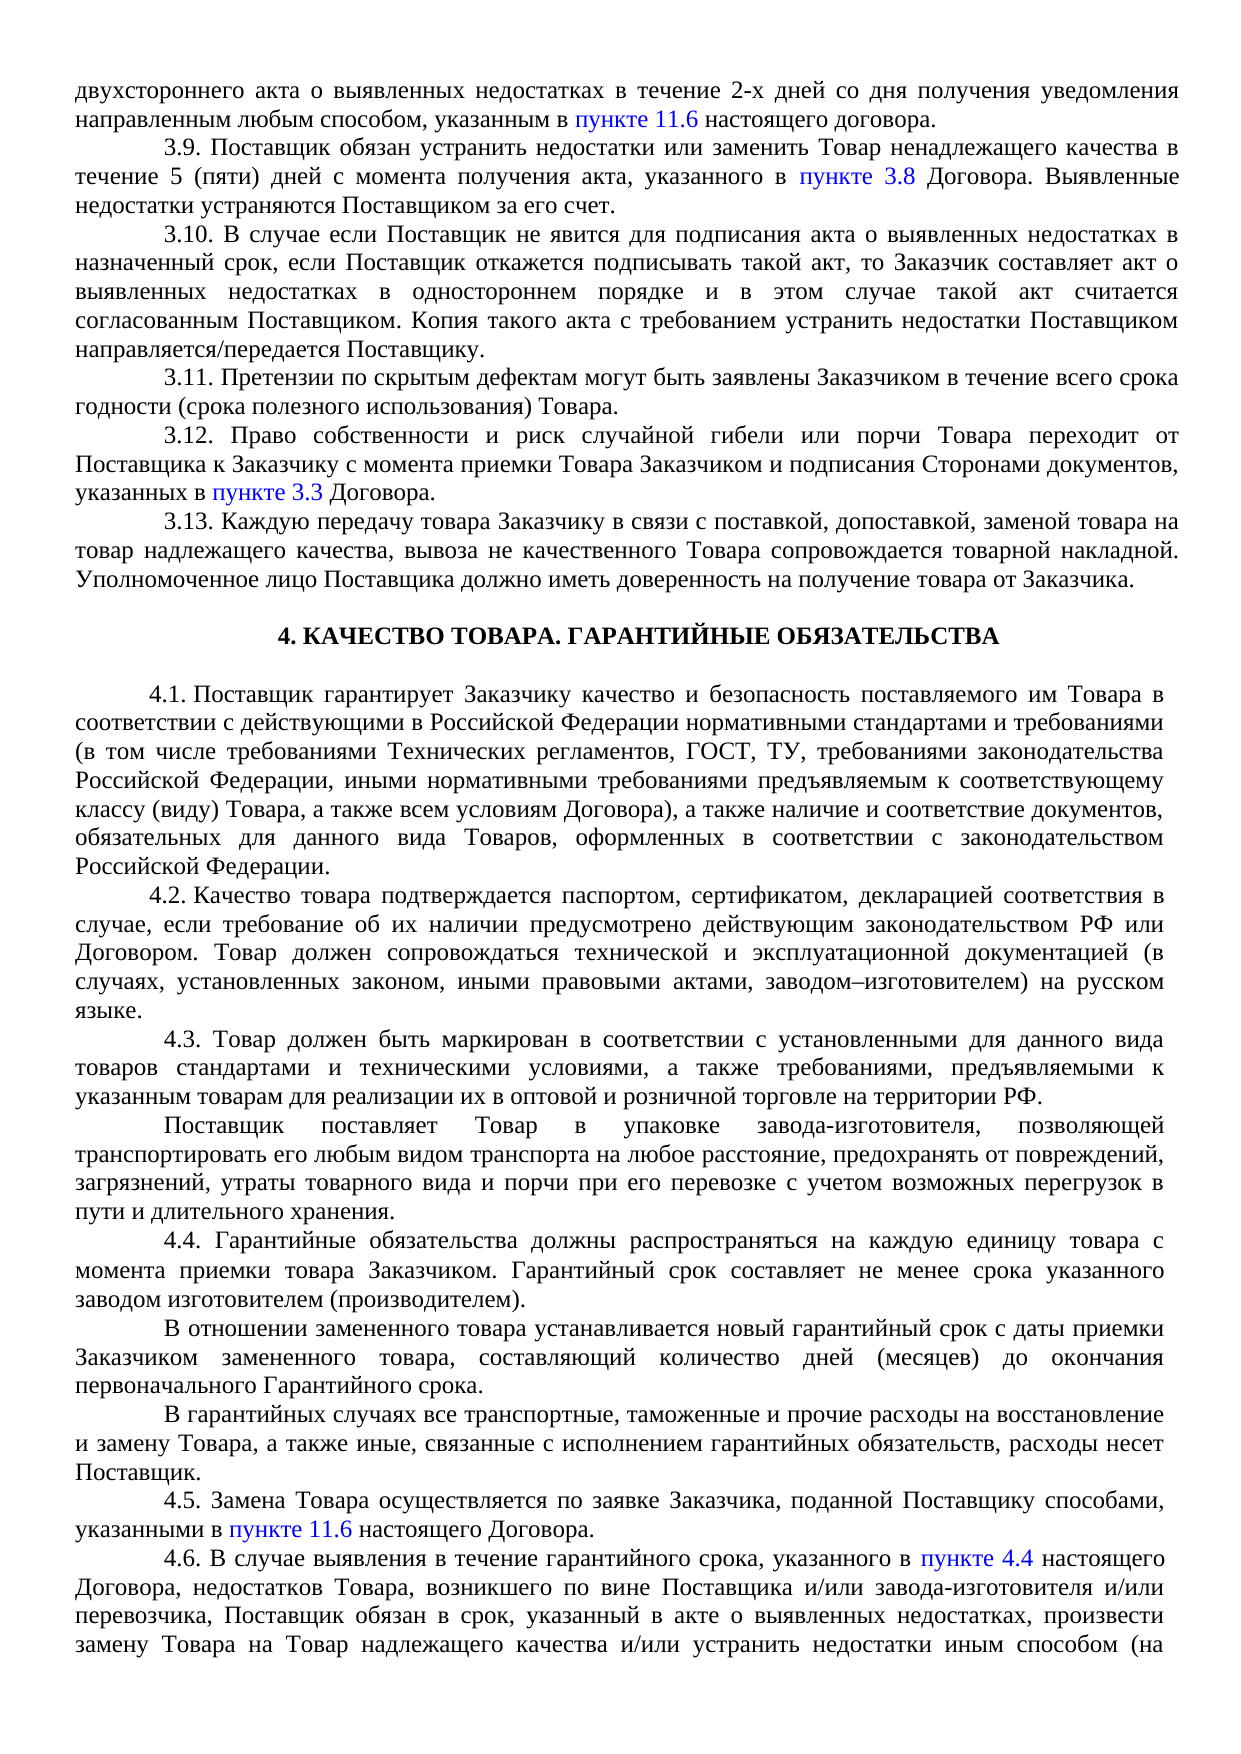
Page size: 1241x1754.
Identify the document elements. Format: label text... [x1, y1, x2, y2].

text 3.10. В случае если Поставщик не явится для подписания акта о выявленных недостатках в назначенный срок, если Поставщик откажется подписывать такой акт, то Заказчик составляет акт о выявленных недостатках в одностороннем порядке и в этом случае такой акт считается согласованным Поставщиком. Копия такого акта с требованием устранить недостатки Поставщиком направляется/передается Поставщику. [75, 219, 1180, 362]
text 3.11. Претензии по скрытым дефектам могут быть заявлены Заказчиком в течение всего срока годности (срока полезного использования) Товара. [75, 362, 1180, 420]
text 4.3. Товар должен быть маркирован в соответствии с установленными для данного вида товаров стандартами и техническими условиями, а также требованиями, предъявляемыми к указанным товарам для реализации их в оптовой и розничной торговле на территории РФ. [75, 1024, 1165, 1110]
text 4. КАЧЕСТВО ТОВАРА. ГАРАНТИЙНЫЕ ОБЯЗАТЕЛЬСТВА [112, 621, 1165, 650]
text 3.9. Поставщик обязан устранить недостатки или заменить Товар ненадлежащего качества в течение 5 (пяти) дней с момента получения акта, указанного в пункте 3.8 Договора. Выявленные недостатки устраняются Поставщиком за его счет. [75, 132, 1180, 219]
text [75, 75, 1180, 132]
text 3.12. Право собственности и риск случайной гибели или порчи Товара переходит от Поставщика к Заказчику с момента приемки Товара Заказчиком и подписания Сторонами документов, указанных в пункте 3.3 Договора. [75, 420, 1180, 506]
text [75, 1543, 1165, 1658]
text 3.13. Каждую передачу товара Заказчику в связи с поставкой, допоставкой, заменой товара на товар надлежащего качества, вывоза не качественного Товара сопровождается товарной накладной. Уполномоченное лицо Поставщика должно иметь доверенность на получение товара от Заказчика. [75, 506, 1180, 592]
text В гарантийных случаях все транспортные, таможенные и прочие расходы на восстановление и замену Товара, а также иные, связанные с исполнением гарантийных обязательств, расходы несет Поставщик. [75, 1399, 1165, 1486]
text 4.4. Гарантийные обязательства должны распространяться на каждую единицу товара с момента приемки товара Заказчиком. Гарантийный срок составляет не менее срока указанного заводом изготовителем (производителем). [75, 1225, 1165, 1313]
list Поставщик гарантирует Заказчику качество и безопасность поставляемого им Товара в соответствии с действующими в Российской Федерации нормативными стандартами и требованиями (в том числе требованиями Технических регламентов, ГОСТ, ТУ, требованиями законодательства Российской Федерации, иными нормативными требованиями предъявляемым к соответствующему классу (виду) Товара, а также всем условиям Договора), а также наличие и соответствие документов, обязательных для данного вида Товаров, оформленных в соответствии с законодательством Российской Федерации. [75, 679, 1165, 880]
text В отношении замененного товара устанавливается новый гарантийный срок с даты приемки Заказчиком замененного товара, составляющий количество дней (месяцев) до окончания первоначального Гарантийного срока. [75, 1313, 1165, 1399]
text Поставщик поставляет Товар в упаковке завода-изготовителя, позволяющей транспортировать его любым видом транспорта на любое расстояние, предохранять от повреждений, загрязнений, утраты товарного вида и порчи при его перевозке с учетом возможных перегрузок в пути и длительного хранения. [75, 1110, 1165, 1225]
list Качество товара подтверждается паспортом, сертификатом, декларацией соответствия в случае, если требование об их наличии предусмотрено действующим законодательством РФ или Договором. Товар должен сопровождаться технической и эксплуатационной документацией (в случаях, установленных законом, иными правовыми актами, заводом–изготовителем) на русском языке. [75, 880, 1165, 1024]
text 4.5. Замена Товара осуществляется по заявке Заказчика, поданной Поставщику способами, указанными в пункте 11.6 настоящего Договора. [75, 1486, 1165, 1543]
